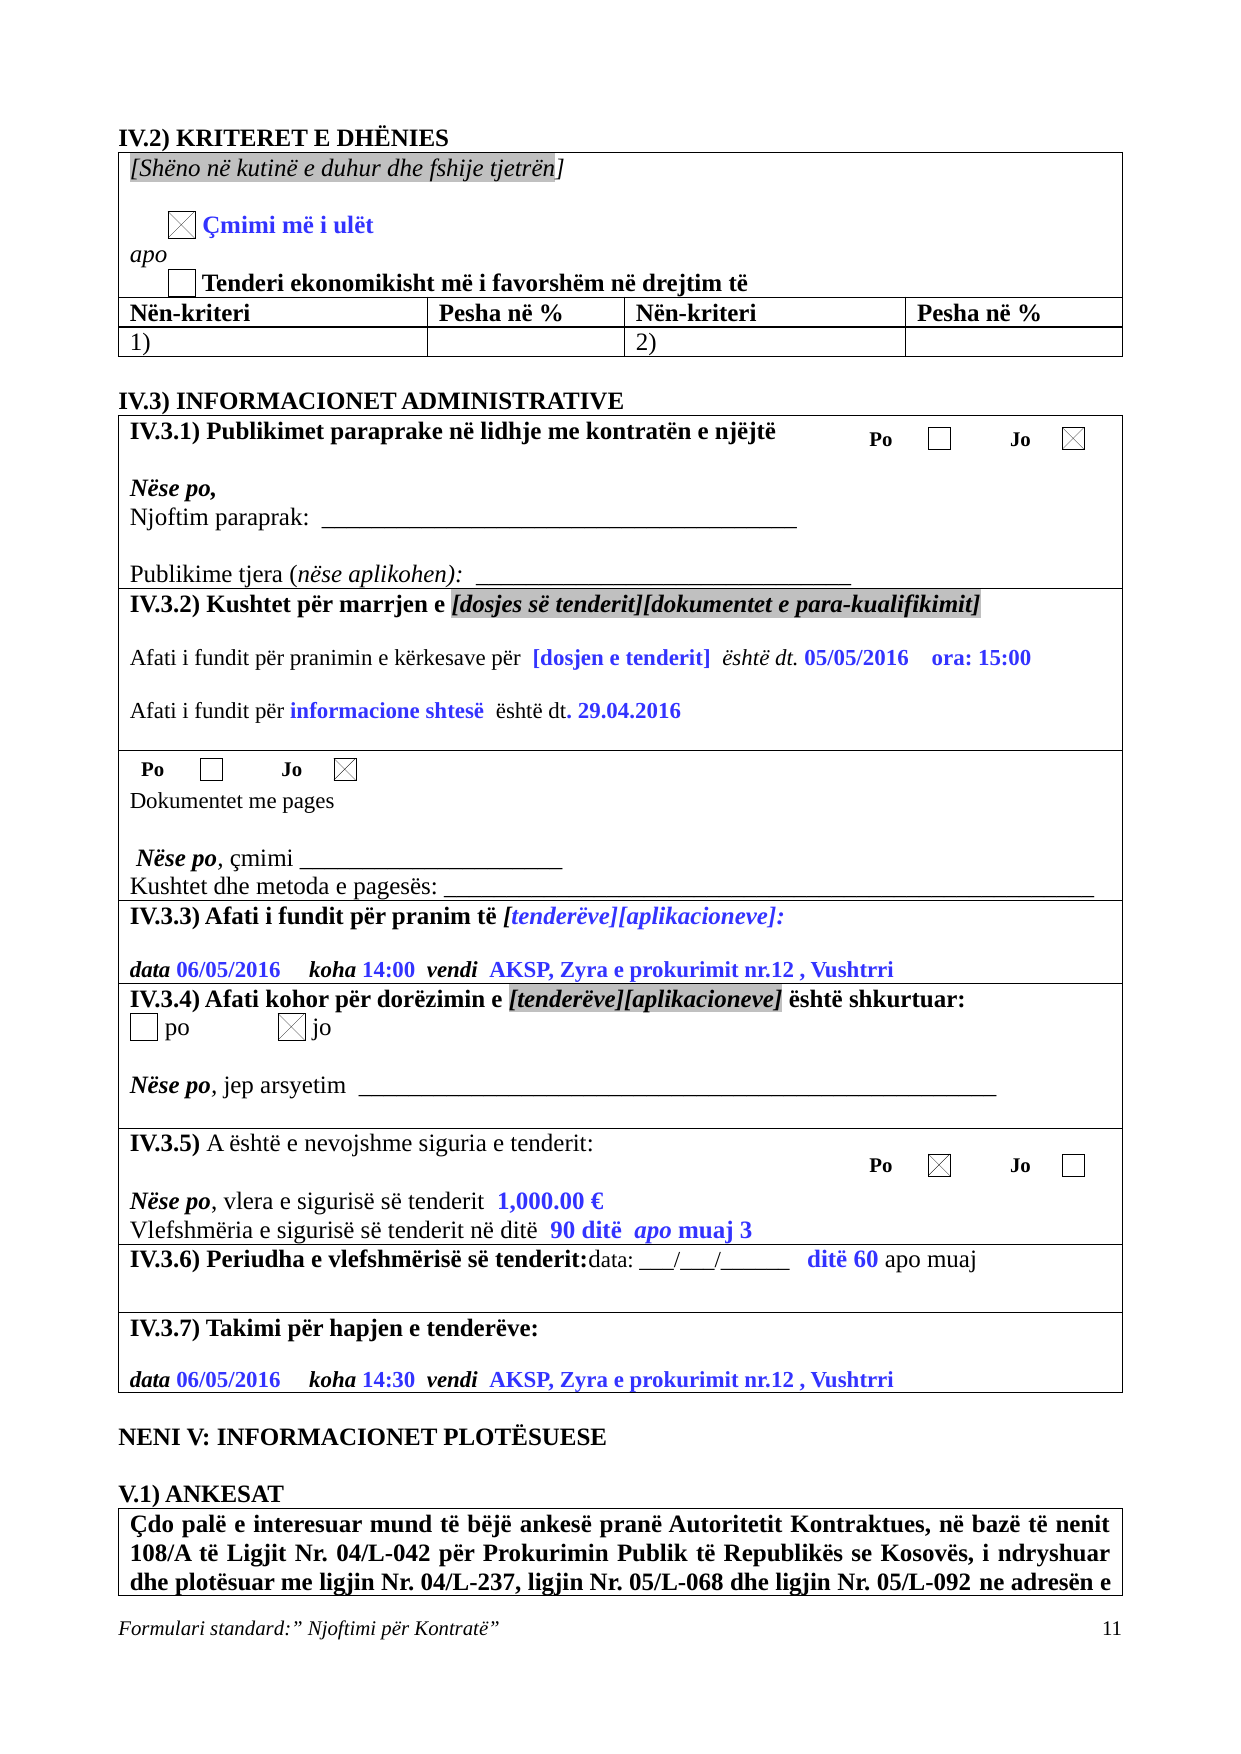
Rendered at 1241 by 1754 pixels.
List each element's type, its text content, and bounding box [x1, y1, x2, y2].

text V.1) ANKESAT [118, 1479, 1122, 1508]
table_cell IV.3.3) Afati i fundit për pranim të [tenderëve][aplikacioneve]: data 06/05/2016 koha 14:00 vendi AKSP, Zyra e prokurimit nr.12 , Vushtrri [119, 901, 1122, 983]
table_cell IV.3.5) A është e nevojshme siguria e tenderit: Nëse po, vlera e sigurisë së tenderit 1,000.00 € Vlefshmëria e sigurisë së tenderit në ditë 90 ditë apo muaj 3 [119, 1129, 1122, 1243]
table_cell [906, 328, 1122, 356]
table_cell [428, 328, 624, 356]
table_cell Dokumentet me pages Nëse po, çmimi _____________________ Kushtet dhe metoda e pagesës: ____________________________________________________ [119, 751, 1122, 900]
text IV.2) KRITERET E DHËNIES [118, 123, 1122, 152]
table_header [119, 1509, 1122, 1595]
table_cell 1) [119, 328, 427, 356]
table_cell 2) [625, 328, 905, 356]
table_cell IV.3.6) Periudha e vlefshmërisë së tenderit:data: ___/___/______ ditë 60 apo muaj [119, 1245, 1122, 1312]
text NENI V: INFORMACIONET PLOTËSUESE [118, 1422, 1122, 1451]
table_cell IV.3.7) Takimi për hapjen e tenderëve: data 06/05/2016 koha 14:30 vendi AKSP, Zyra e prokurimit nr.12 , Vushtrri [119, 1313, 1122, 1392]
table_header [Shëno në kutinë e duhur dhe fshije tjetrën] Çmimi më i ulët apo Tenderi ekonomikisht më i favorshëm në drejtim të [119, 153, 1122, 297]
table_cell Pesha në % [906, 298, 1122, 326]
table_cell IV.3.4) Afati kohor për dorëzimin e [tenderëve][aplikacioneve] është shkurtuar: po jo Nëse po, jep arsyetim ___________________________________________________ [119, 984, 1122, 1127]
table_header IV.3.1) Publikimet paraprake në lidhje me kontratën e njëjtë Nëse po, Njoftim paraprak: ______________________________________ Publikime tjera (nëse aplikohen): ______________________________ [119, 416, 1122, 588]
table_cell Nën-kriteri [119, 298, 427, 326]
table_cell Nën-kriteri [625, 298, 905, 326]
table_cell Pesha në % [428, 298, 624, 326]
table_cell IV.3.2) Kushtet për marrjen e [dosjes së tenderit][dokumentet e para-kualifikimit] Afati i fundit për pranimin e kërkesave për [dosjen e tenderit] është dt. 05/05/2016 ora: 15:00 Afati i fundit për informacione shtesë është dt. 29.04.2016 [119, 589, 1122, 750]
text IV.3) INFORMACIONET ADMINISTRATIVE [118, 386, 1122, 415]
